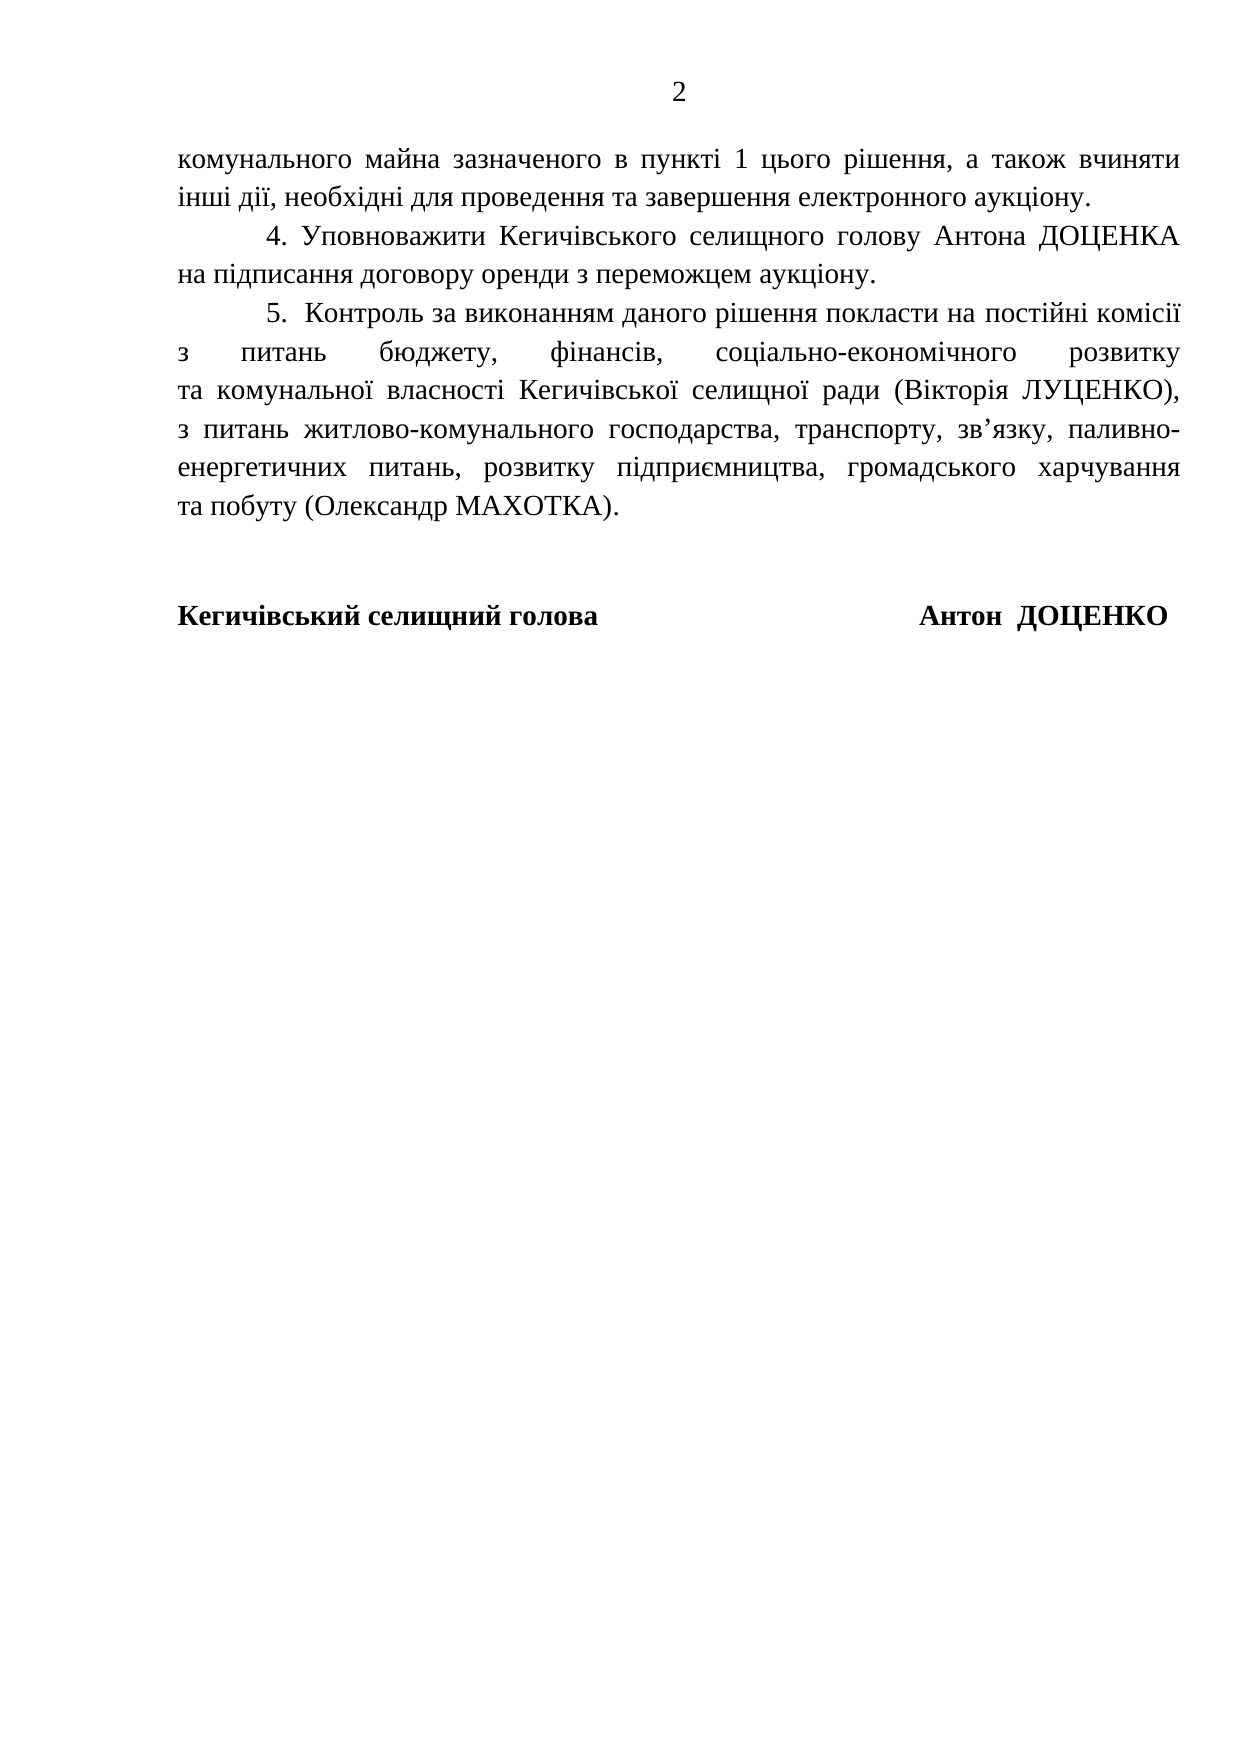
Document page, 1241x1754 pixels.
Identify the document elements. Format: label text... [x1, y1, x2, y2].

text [177, 141, 1181, 213]
text 4. Уповноважити Кегичівського селищного голову Антона ДОЦЕНКА на підписання договору оренди з переможцем аукціону. [177, 218, 1181, 290]
text 5. Контроль за виконанням даного рішення покласти на постійні комісії з питань бюджету, фінансів, соціально-економічного розвитку та комунальної власності Кегичівської селищної ради (Вікторія ЛУЦЕНКО), з питань житлово-комунального господарства, транспорту, зв’язку, паливно-енергетичних питань, розвитку підприємництва, громадського харчування та побуту (Олександр МАХОТКА). [177, 295, 1181, 521]
text Кегичівський селищний голова Антон ДОЦЕНКО [177, 598, 1181, 632]
